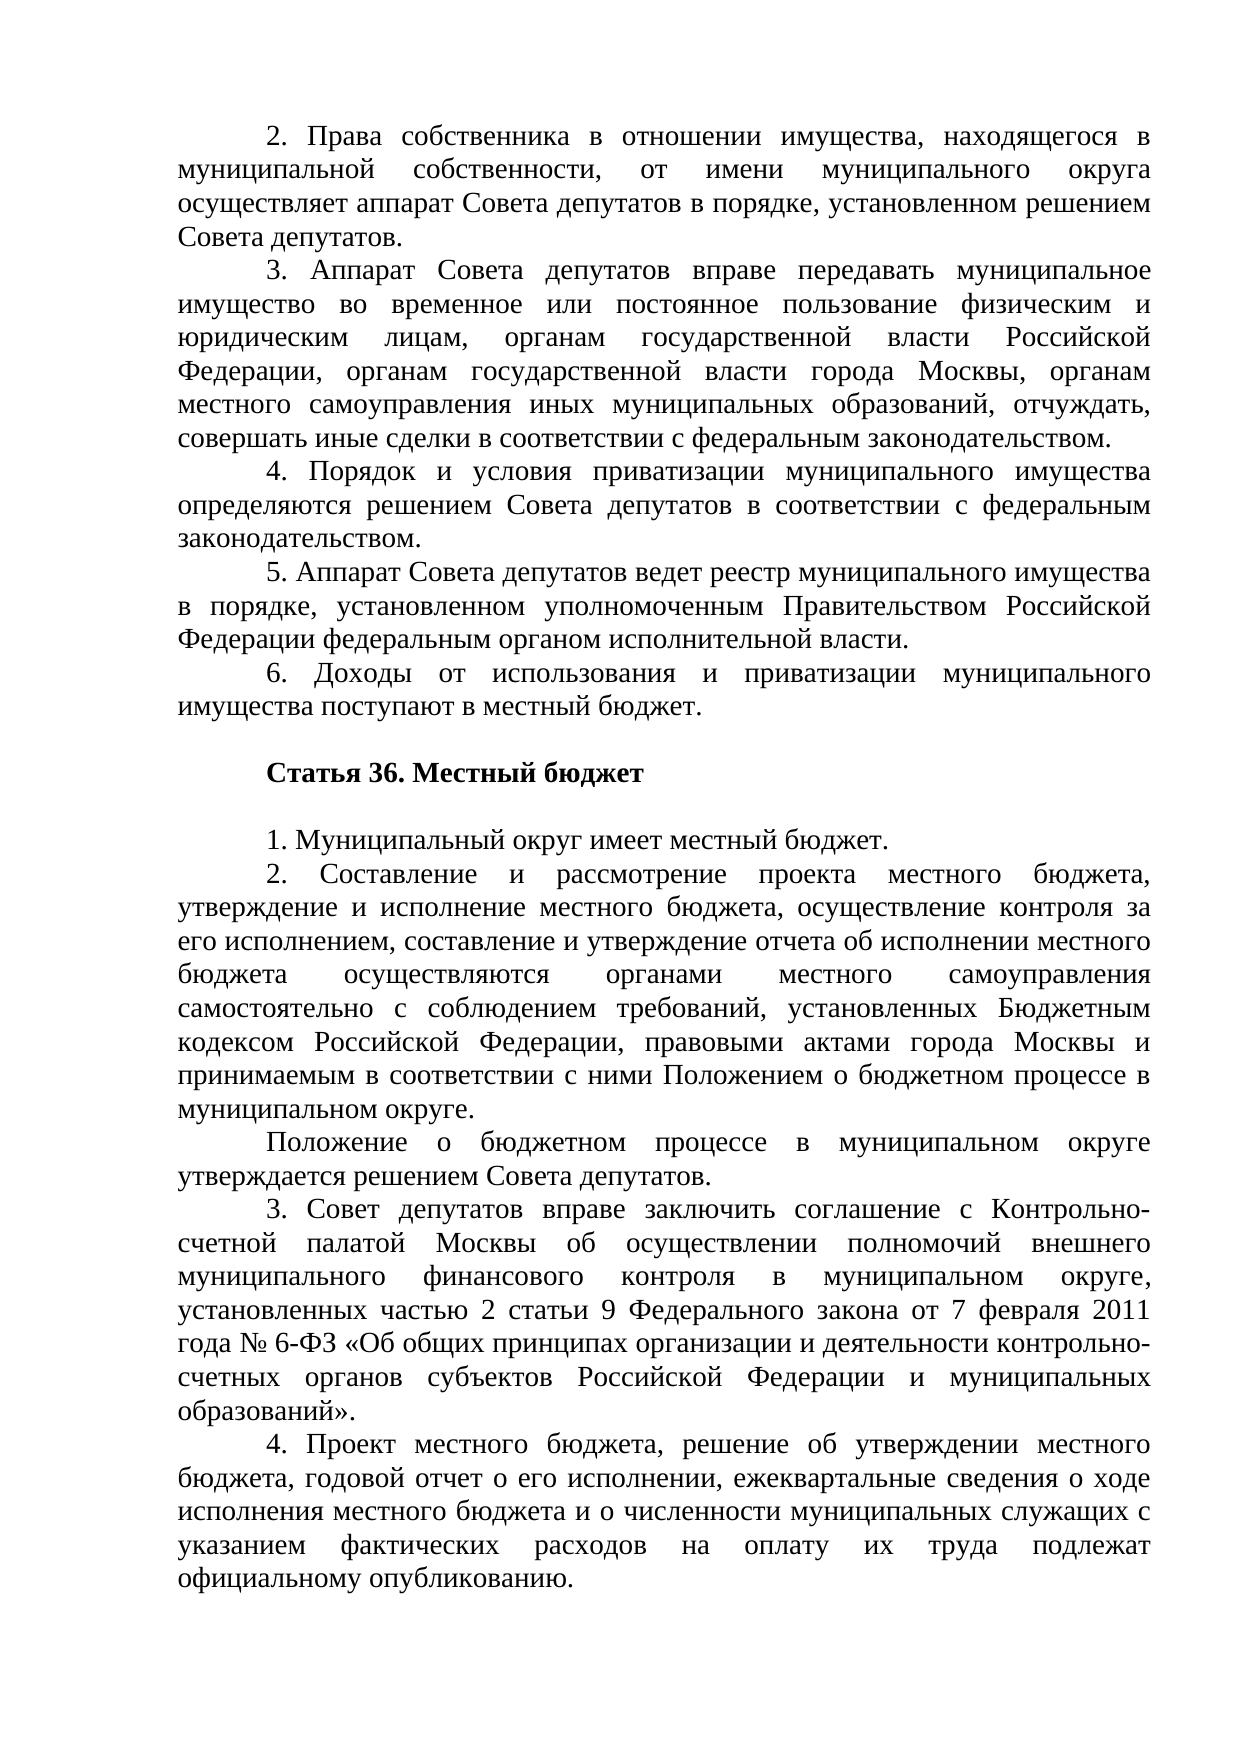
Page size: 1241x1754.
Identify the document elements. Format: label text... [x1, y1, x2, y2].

text Статья 36. Местный бюджет [177, 755, 1152, 789]
text Положение о бюджетном процессе в муниципальном округе утверждается решением Совета депутатов. [177, 1124, 1152, 1191]
text 2. Права собственника в отношении имущества, находящегося в муниципальной собственности, от имени муниципального округа осуществляет аппарат Совета депутатов в порядке, установленном решением Совета депутатов. [177, 118, 1152, 252]
text 6. Доходы от использования и приватизации муниципального имущества поступают в местный бюджет. [177, 655, 1152, 722]
text 3. Аппарат Совета депутатов вправе передавать муниципальное имущество во временное или постоянное пользование физическим и юридическим лицам, органам государственной власти Российской Федерации, органам государственной власти города Москвы, органам местного самоуправления иных муниципальных образований, отчуждать, совершать иные сделки в соответствии с федеральным законодательством. [177, 252, 1152, 453]
text 1. Муниципальный округ имеет местный бюджет. [177, 822, 1152, 856]
text 5. Аппарат Совета депутатов ведет реестр муниципального имущества в порядке, установленном уполномоченным Правительством Российской Федерации федеральным органом исполнительной власти. [177, 554, 1152, 655]
text 3. Совет депутатов вправе заключить соглашение с Контрольно-счетной палатой Москвы об осуществлении полномочий внешнего муниципального финансового контроля в муниципальном округе, установленных частью 2 статьи 9 Федерального закона от 7 февраля 2011 года № 6-ФЗ «Об общих принципах организации и деятельности контрольно-счетных органов субъектов Российской Федерации и муниципальных образований». [177, 1191, 1152, 1426]
text 4. Проект местного бюджета, решение об утверждении местного бюджета, годовой отчет о его исполнении, ежеквартальные сведения о ходе исполнения местного бюджета и о численности муниципальных служащих с указанием фактических расходов на оплату их труда подлежат официальному опубликованию. [177, 1426, 1152, 1594]
text 4. Порядок и условия приватизации муниципального имущества определяются решением Совета депутатов в соответствии с федеральным законодательством. [177, 453, 1152, 554]
text 2. Составление и рассмотрение проекта местного бюджета, утверждение и исполнение местного бюджета, осуществление контроля за его исполнением, составление и утверждение отчета об исполнении местного бюджета осуществляются органами местного самоуправления самостоятельно с соблюдением требований, установленных Бюджетным кодексом Российской Федерации, правовыми актами города Москвы и принимаемым в соответствии с ними Положением о бюджетном процессе в муниципальном округе. [177, 856, 1152, 1124]
